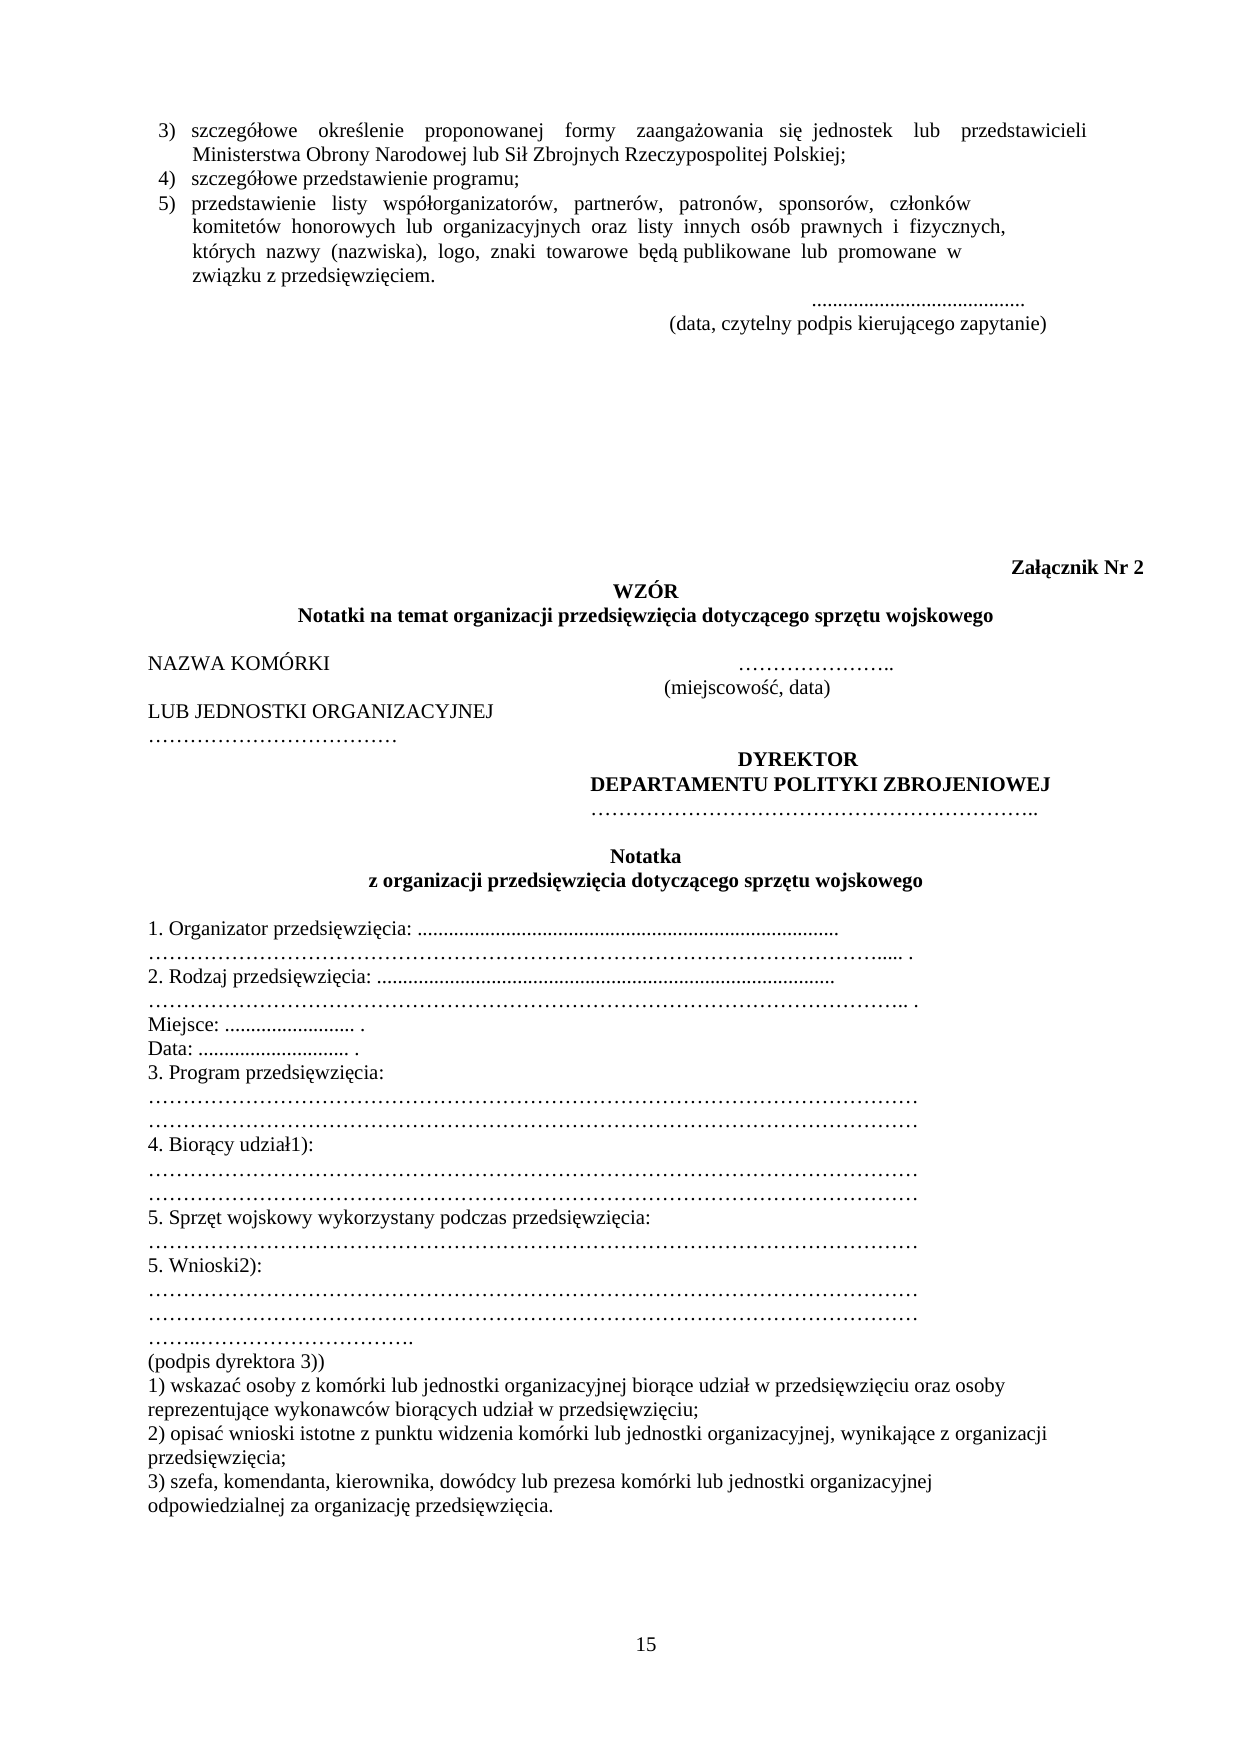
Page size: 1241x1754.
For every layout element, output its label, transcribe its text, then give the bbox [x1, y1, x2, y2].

text ………………………………………………………………………………………………… [148, 1277, 1144, 1301]
text ......................................... [148, 287, 1144, 311]
text (podpis dyrektora 3)) [148, 1349, 1144, 1373]
text ………………………………………………………………………………………………… [148, 1229, 1144, 1253]
text ……………………………………………………….. [516, 796, 1144, 819]
text 5. Sprzęt wojskowy wykorzystany podczas przedsięwzięcia: [148, 1204, 1144, 1229]
text Załącznik Nr 2 [148, 555, 1144, 579]
text 2. Rodzaj przedsięwzięcia: ........................................................................................ [148, 964, 1144, 988]
text ……………………………… [148, 723, 1144, 747]
text 3. Program przedsięwzięcia: [148, 1060, 1144, 1084]
text 5. Wnioski2): [148, 1253, 1144, 1277]
text odpowiedzialnej za organizację przedsięwzięcia. [148, 1493, 1144, 1517]
text (miejscowość, data) [590, 675, 1144, 699]
text 4. Biorący udział1): [148, 1132, 1144, 1156]
text których nazwy (nazwiska), logo, znaki towarowe będą publikowane lub promowane w [192, 238, 1144, 263]
text komitetów honorowych lub organizacyjnych oraz listy innych osób prawnych i fizycznych, [192, 214, 1144, 238]
text ………………………………………………………………………………………………… [148, 1108, 1144, 1132]
text 1. Organizator przedsięwzięcia: ................................................................................. [148, 916, 1144, 940]
text ……..…………………………. [148, 1325, 1144, 1349]
text przedsięwzięcia; [148, 1445, 1144, 1469]
text NAZWA KOMÓRKI ………………….. [148, 651, 1144, 675]
text ………………………………………………………………………………………………… [148, 1181, 1144, 1204]
text z organizacji przedsięwzięcia dotyczącego sprzętu wojskowego [148, 868, 1144, 892]
text Miejsce: ......................... . [148, 1012, 1144, 1036]
text ……………………………………………………………………………………………….. . [148, 988, 1144, 1012]
text DEPARTAMENTU POLITYKI ZBROJENIOWEJ [590, 771, 1144, 796]
text Notatka [148, 844, 1144, 868]
text WZÓR [148, 579, 1144, 603]
text 5) przedstawienie listy współorganizatorów, partnerów, patronów, sponsorów, członków [148, 190, 1144, 214]
text 2) opisać wnioski istotne z punktu widzenia komórki lub jednostki organizacyjnej, wynikające z organizacji [148, 1421, 1144, 1445]
text 1) wskazać osoby z komórki lub jednostki organizacyjnej biorące udział w przedsięwzięciu oraz osoby [148, 1373, 1144, 1397]
text 3) szefa, komendanta, kierownika, dowódcy lub prezesa komórki lub jednostki organizacyjnej [148, 1469, 1144, 1493]
text Notatki na temat organizacji przedsięwzięcia dotyczącego sprzętu wojskowego [148, 603, 1144, 627]
text 4) szczegółowe przedstawienie programu; [148, 166, 1144, 190]
text związku z przedsięwzięciem. [192, 263, 1144, 287]
text ………………………………………………………………………………………………… [148, 1084, 1144, 1108]
text DYREKTOR [664, 747, 1144, 771]
text 3) szczegółowe określenie proponowanej formy zaangażowania się jednostek lub przedstawicieli Ministerstwa Obrony Narodowej lub Sił Zbrojnych Rzeczypospolitej Polskiej; [148, 118, 1144, 166]
text Data: ............................. . [148, 1036, 1144, 1060]
text ………………………………………………………………………………………………… [148, 1301, 1144, 1325]
text (data, czytelny podpis kierującego zapytanie) [148, 311, 1144, 335]
text LUB JEDNOSTKI ORGANIZACYJNEJ [148, 699, 1144, 723]
text ……………………………………………………………………………………………..... . [148, 940, 1144, 964]
text reprezentujące wykonawców biorących udział w przedsięwzięciu; [148, 1397, 1144, 1421]
text ………………………………………………………………………………………………… [148, 1156, 1144, 1181]
